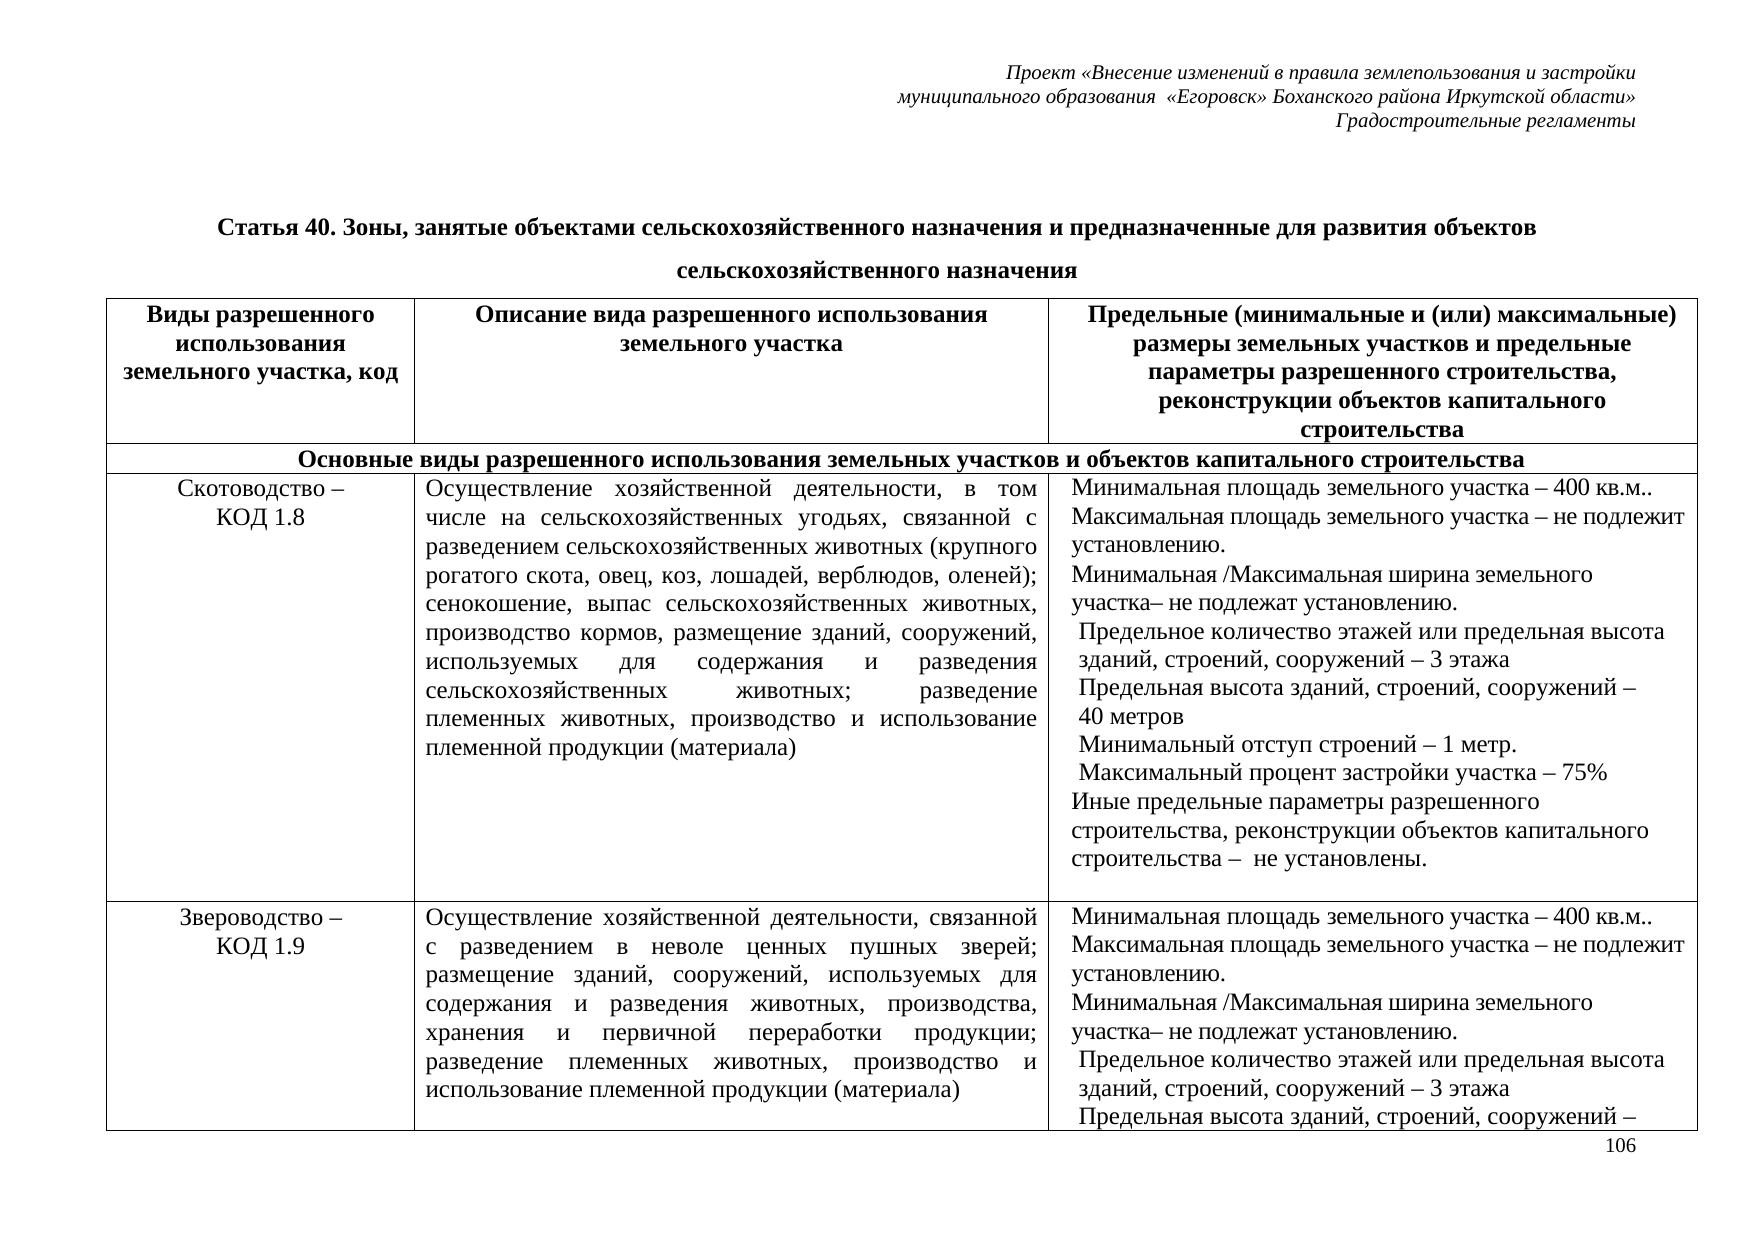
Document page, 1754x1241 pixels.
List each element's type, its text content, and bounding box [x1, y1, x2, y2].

table_cell Скотоводство – КОД 1.8 [107, 474, 414, 901]
table_header Описание вида разрешенного использования земельного участка [415, 299, 1048, 443]
table_cell Основные виды разрешенного использования земельных участков и объектов капитального строительства [107, 444, 1697, 472]
table_cell Осуществление хозяйственной деятельности, в том числе на сельскохозяйственных угодьях, связанной с разведением сельскохозяйственных животных (крупного рогатого скота, овец, коз, лошадей, верблюдов, оленей); сенокошение, выпас сельскохозяйственных животных, производство кормов, размещение зданий, сооружений, используемых для содержания и разведения сельскохозяйственных животных; разведение племенных животных, производство и использование племенной продукции (материала) [415, 474, 1048, 901]
subtitle Статья 40. Зоны, занятые объектами сельскохозяйственного назначения и предназначенные для развития объектов сельскохозяйственного назначения [207, 212, 1547, 283]
table_cell Звероводство – КОД 1.9 [107, 902, 414, 1130]
table_header Предельные (минимальные и (или) максимальные) размеры земельных участков и предельные параметры разрешенного строительства, реконструкции объектов капитального строительства [1049, 299, 1697, 443]
table_header Виды разрешенного использования земельного участка, код [107, 299, 414, 443]
